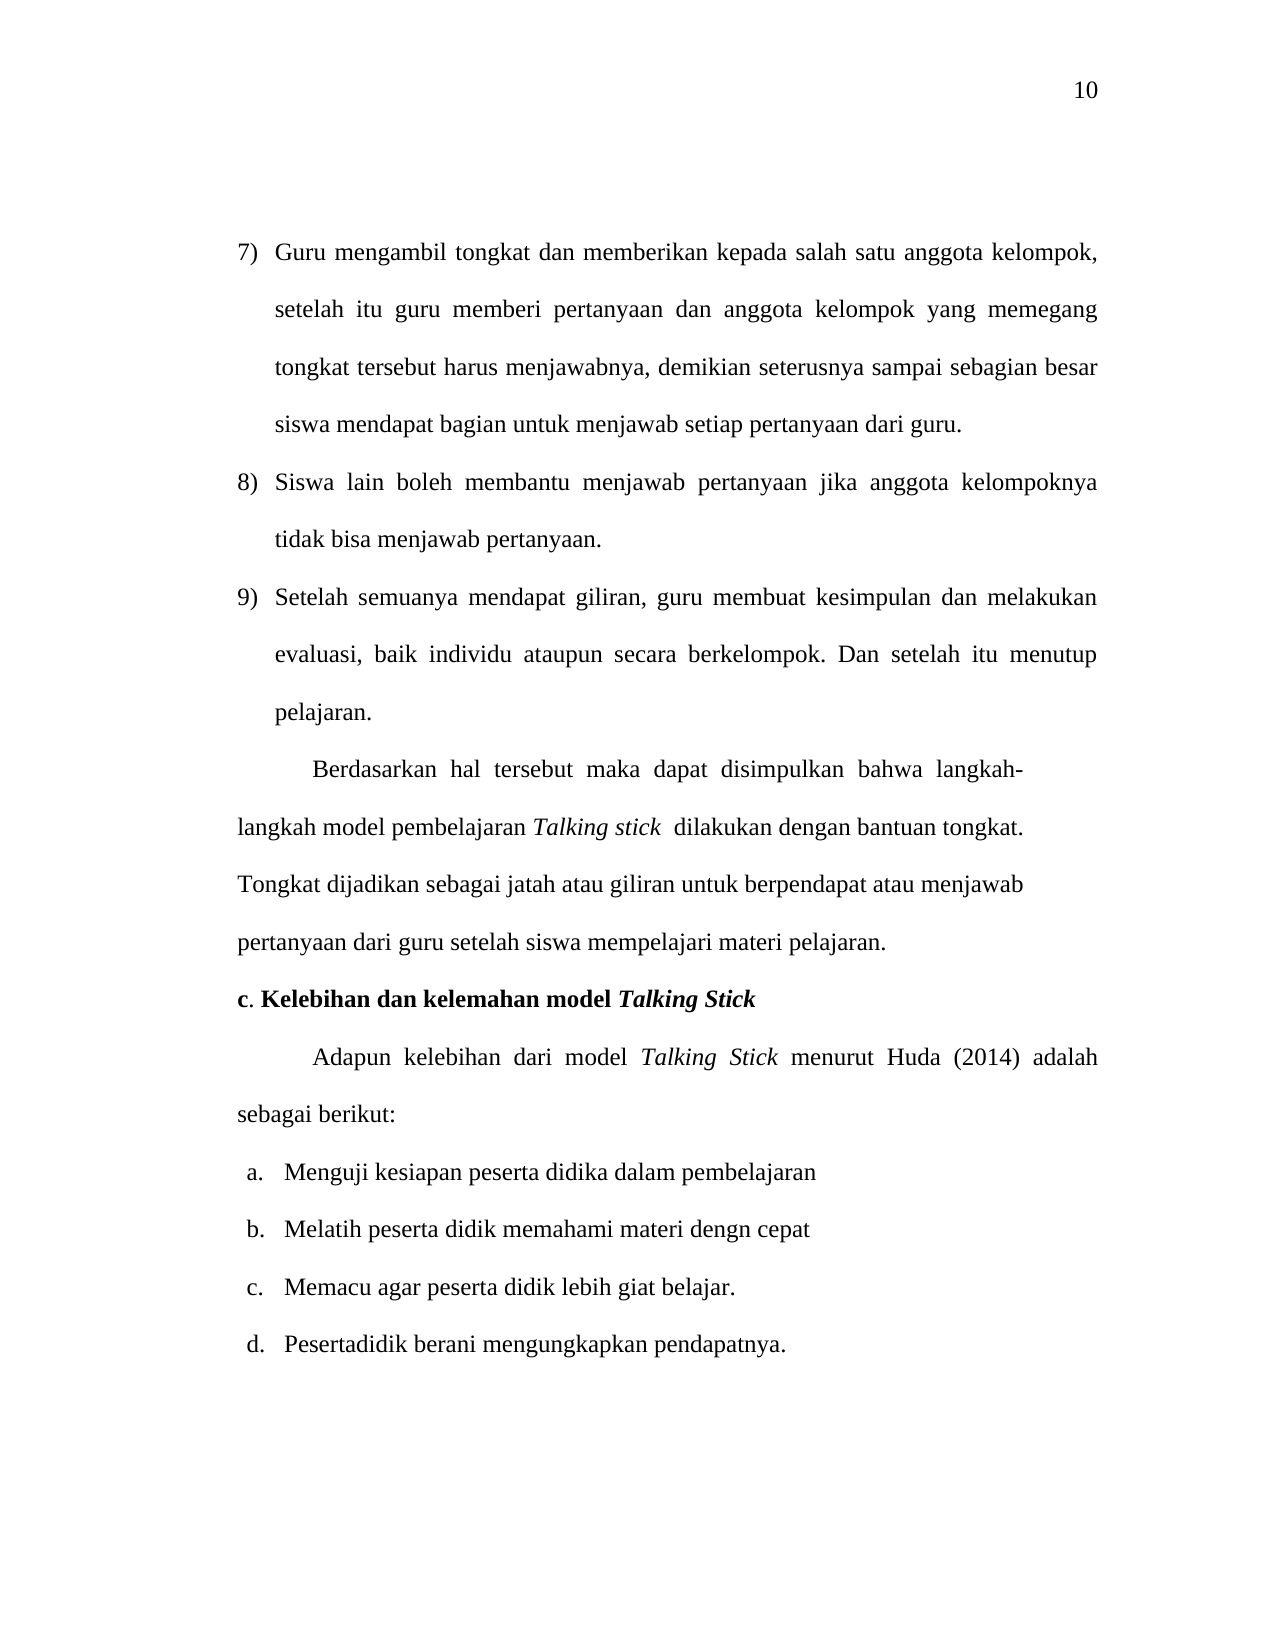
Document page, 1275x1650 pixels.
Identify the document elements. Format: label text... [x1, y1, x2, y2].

text c. Kelebihan dan kelemahan model Talking Stick [237, 984, 1098, 1013]
text Adapun kelebihan dari model Talking Stick menurut Huda (2014) adalah sebagai berikut: [237, 1042, 1098, 1128]
list Memacu agar peserta didik lebih giat belajar. [246, 1272, 1098, 1301]
list Guru mengambil tongkat dan memberikan kepada salah satu anggota kelompok, setelah itu guru memberi pertanyaan dan anggota kelompok yang memegang tongkat tersebut harus menjawabnya, demikian seterusnya sampai sebagian besar siswa mendapat bagian untuk menjawab setiap pertanyaan dari guru. [237, 237, 1098, 438]
list Siswa lain boleh membantu menjawab pertanyaan jika anggota kelompoknya tidak bisa menjawab pertanyaan. [237, 467, 1098, 553]
list Pesertadidik berani mengungkapkan pendapatnya. [246, 1329, 1098, 1358]
list Setelah semuanya mendapat giliran, guru membuat kesimpulan dan melakukan evaluasi, baik individu ataupun secara berkelompok. Dan setelah itu menutup pelajaran. [237, 582, 1098, 726]
list Melatih peserta didik memahami materi dengn cepat [246, 1214, 1098, 1243]
list Menguji kesiapan peserta didika dalam pembelajaran [246, 1157, 1098, 1186]
text Berdasarkan hal tersebut maka dapat disimpulkan bahwa langkah-langkah model pembelajaran Talking stick dilakukan dengan bantuan tongkat. Tongkat dijadikan sebagai jatah atau giliran untuk berpendapat atau menjawab pertanyaan dari guru setelah siswa mempelajari materi pelajaran. [237, 754, 1024, 956]
